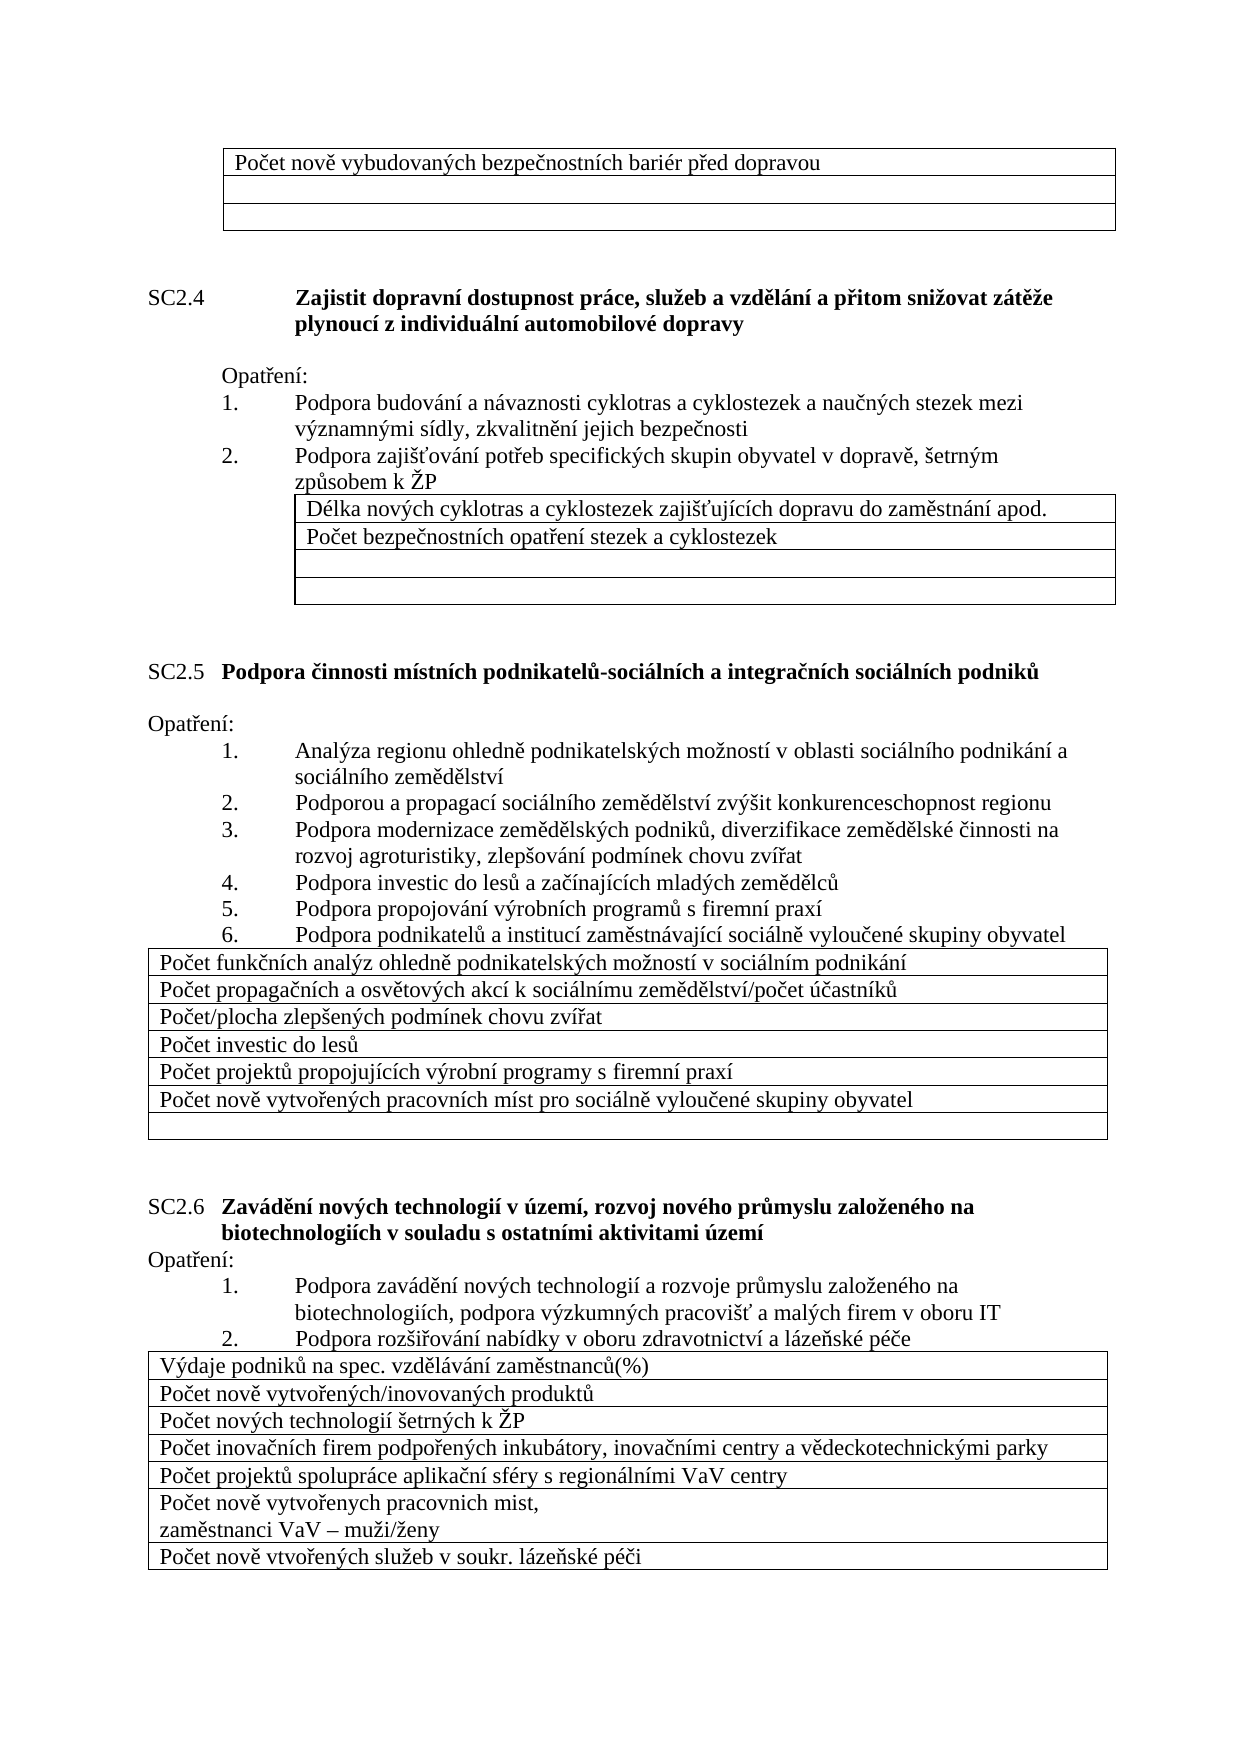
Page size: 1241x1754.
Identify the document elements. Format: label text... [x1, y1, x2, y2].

table_header Počet funkčních analýz ohledně podnikatelských možností v sociálním podnikání [149, 949, 1107, 975]
table_cell Počet nově vytvořenych pracovnich mist, zaměstnanci VaV – muži/ženy [149, 1489, 1107, 1542]
table_cell Počet investic do lesů [149, 1031, 1107, 1057]
text Opatření: [221, 363, 1093, 389]
text 1. Podpora budování a návaznosti cyklotras a cyklostezek a naučných stezek mezi významnými sídly, zkvalitnění jejich bezpečnosti [221, 389, 1093, 442]
table_cell [224, 176, 1115, 202]
table_cell [296, 550, 1115, 577]
text 4. Podpora investic do lesů a začínajících mladých zemědělců [148, 868, 1093, 895]
table_cell [296, 578, 1115, 604]
text 2. Podporou a propagací sociálního zemědělství zvýšit konkurenceschopnost regionu [148, 789, 1093, 816]
table_header Délka nových cyklotras a cyklostezek zajišťujících dopravu do zaměstnání apod. [296, 495, 1115, 522]
table_cell Počet/plocha zlepšených podmínek chovu zvířat [149, 1004, 1107, 1030]
text 6. Podpora podnikatelů a institucí zaměstnávající sociálně vyloučené skupiny obyvatel [148, 921, 1093, 948]
table_cell [224, 204, 1115, 230]
text SC2.6 Zavádění nových technologií v území, rozvoj nového průmyslu založeného na biotechnologiích v souladu s ostatními aktivitami území [148, 1193, 1093, 1246]
text 3. Podpora modernizace zemědělských podniků, diverzifikace zemědělské činnosti na rozvoj agroturistiky, zlepšování podmínek chovu zvířat [221, 816, 1093, 868]
text 1. Analýza regionu ohledně podnikatelských možností v oblasti sociálního podnikání a sociálního zemědělství [221, 737, 1093, 789]
text SC2.4 Zajistit dopravní dostupnost práce, služeb a vzdělání a přitom snižovat zátěže plynoucí z individuální automobilové dopravy [148, 283, 1093, 336]
table_cell Počet nově vytvořených/inovovaných produktů [149, 1380, 1107, 1406]
table_cell Počet bezpečnostních opatření stezek a cyklostezek [296, 523, 1115, 549]
table_header Výdaje podniků na spec. vzdělávání zaměstnanců(%) [149, 1352, 1107, 1379]
text Opatření: [148, 1246, 1093, 1272]
table_cell Počet inovačních firem podpořených inkubátory, inovačními centry a vědeckotechnickými parky [149, 1435, 1107, 1461]
text 5. Podpora propojování výrobních programů s firemní praxí [148, 895, 1093, 921]
text Opatření: [148, 710, 1093, 737]
table_cell Počet projektů propojujících výrobní programy s firemní praxí [149, 1058, 1107, 1084]
table_cell [149, 1113, 1107, 1139]
table_cell Počet nově vybudovaných bezpečnostních bariér před dopravou [224, 149, 1115, 175]
table_cell Počet nově vytvořených pracovních míst pro sociálně vyloučené skupiny obyvatel [149, 1086, 1107, 1112]
text 2. Podpora rozšiřování nabídky v oboru zdravotnictví a lázeňské péče [148, 1325, 1093, 1351]
text 2. Podpora zajišťování potřeb specifických skupin obyvatel v dopravě, šetrným způsobem k ŽP [221, 442, 1093, 494]
text 1. Podpora zavádění nových technologií a rozvoje průmyslu založeného na biotechnologiích, podpora výzkumných pracovišť a malých firem v oboru IT [221, 1272, 1093, 1325]
table_cell Počet projektů spolupráce aplikační sféry s regionálními VaV centry [149, 1462, 1107, 1488]
text SC2.5 Podpora činnosti místních podnikatelů-sociálních a integračních sociálních podniků [148, 658, 1093, 684]
table_cell Počet nově vtvořených služeb v soukr. lázeňské péči [149, 1543, 1107, 1569]
table_cell Počet nových technologií šetrných k ŽP [149, 1407, 1107, 1433]
table_cell Počet propagačních a osvětových akcí k sociálnímu zemědělství/počet účastníků [149, 976, 1107, 1002]
